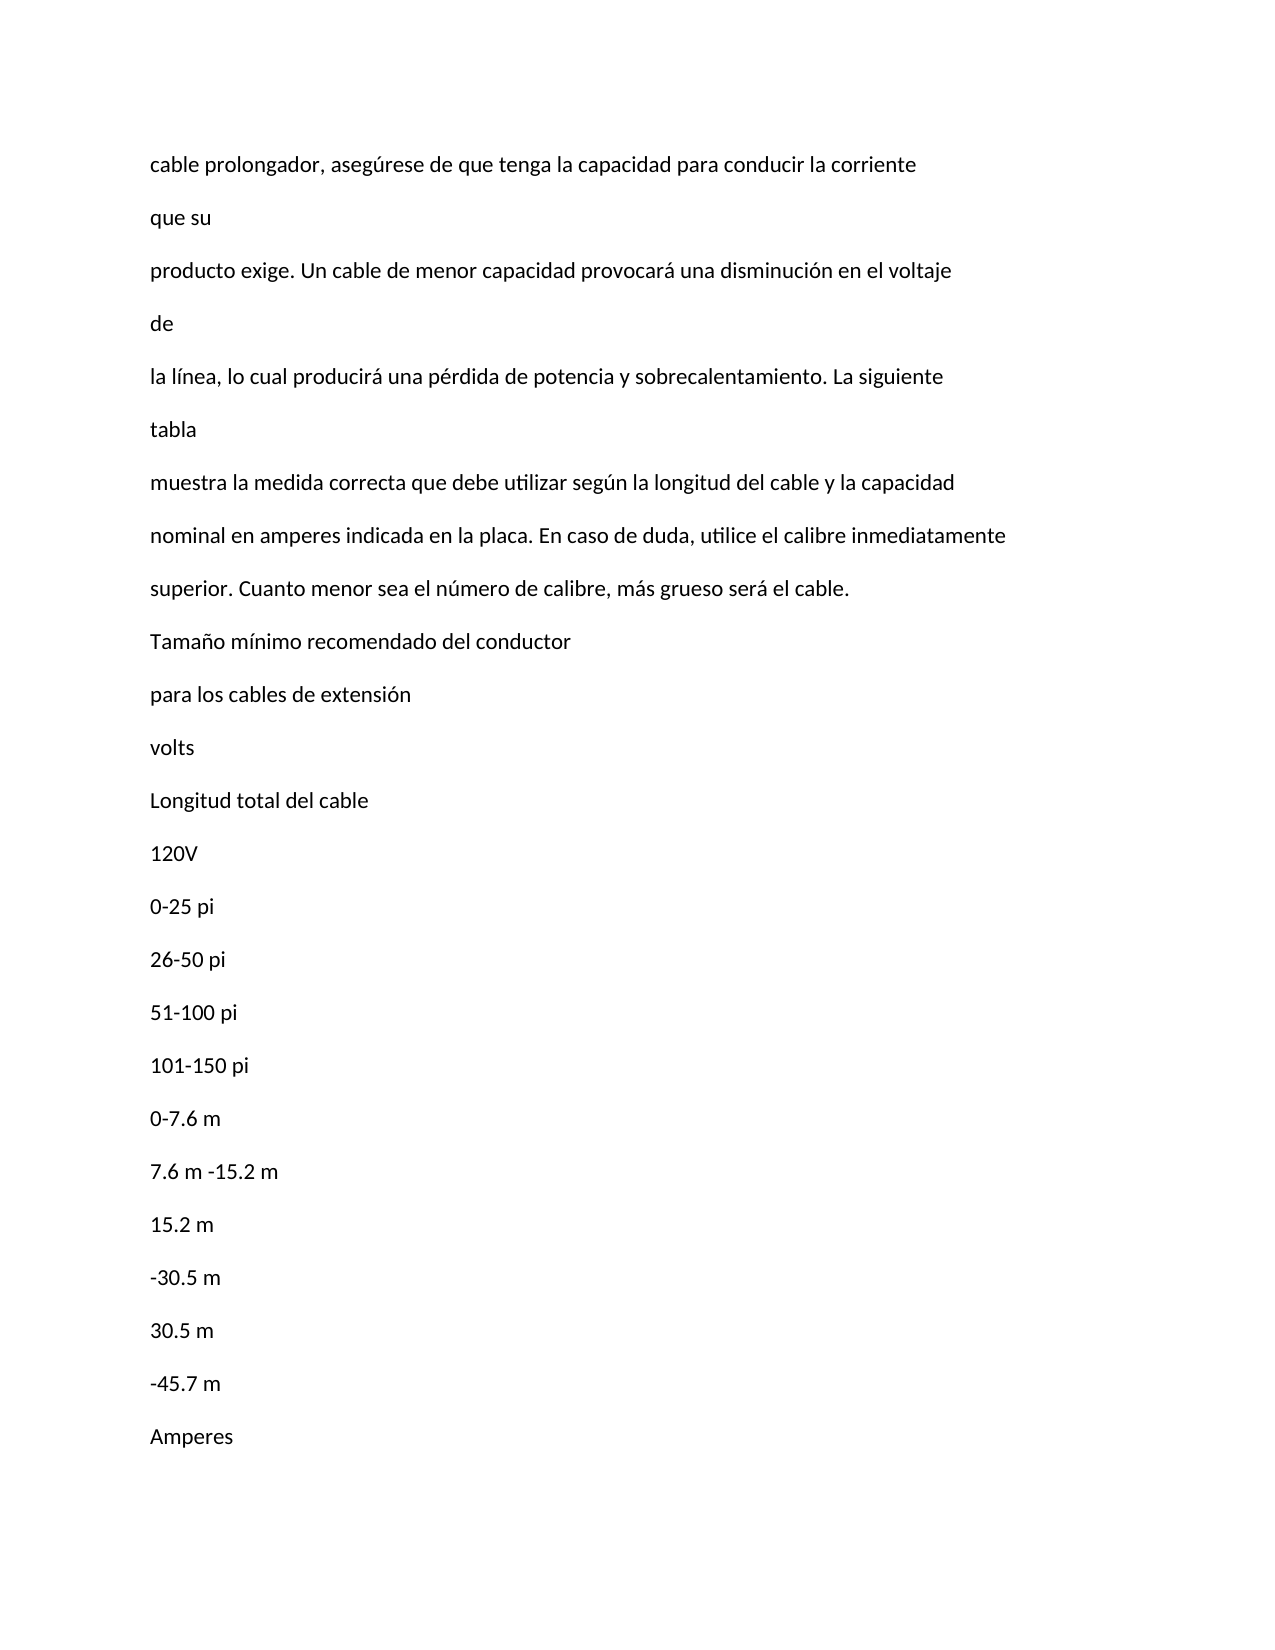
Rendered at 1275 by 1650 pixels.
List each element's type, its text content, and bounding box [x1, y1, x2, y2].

text para los cables de extensión [150, 680, 1125, 708]
text Tamaño mínimo recomendado del conductor [150, 627, 1125, 655]
text 30.5 m [150, 1316, 1125, 1344]
text Amperes [150, 1422, 1125, 1451]
text de [150, 309, 1125, 337]
text 120V [150, 839, 1125, 867]
text 15.2 m [150, 1210, 1125, 1238]
text que su [150, 203, 1125, 231]
text la línea, lo cual producirá una pérdida de potencia y sobrecalentamiento. La siguiente [150, 362, 1125, 390]
text cable prolongador, asegúrese de que tenga la capacidad para conducir la corriente [150, 150, 1125, 178]
text 101-150 pi [150, 1051, 1125, 1079]
text -30.5 m [150, 1263, 1125, 1291]
text 0-25 pi [150, 892, 1125, 920]
text 7.6 m -15.2 m [150, 1157, 1125, 1185]
text muestra la medida correcta que debe utilizar según la longitud del cable y la capacidad [150, 468, 1125, 496]
text producto exige. Un cable de menor capacidad provocará una disminución en el voltaje [150, 256, 1125, 284]
text 26-50 pi [150, 945, 1125, 973]
text superior. Cuanto menor sea el número de calibre, más grueso será el cable. [150, 574, 1125, 602]
text tabla [150, 415, 1125, 443]
text Longitud total del cable [150, 786, 1125, 814]
text volts [150, 733, 1125, 761]
text 51-100 pi [150, 998, 1125, 1026]
text 0-7.6 m [150, 1104, 1125, 1132]
text -45.7 m [150, 1369, 1125, 1397]
text nominal en amperes indicada en la placa. En caso de duda, utilice el calibre inmediatamente [150, 521, 1125, 549]
